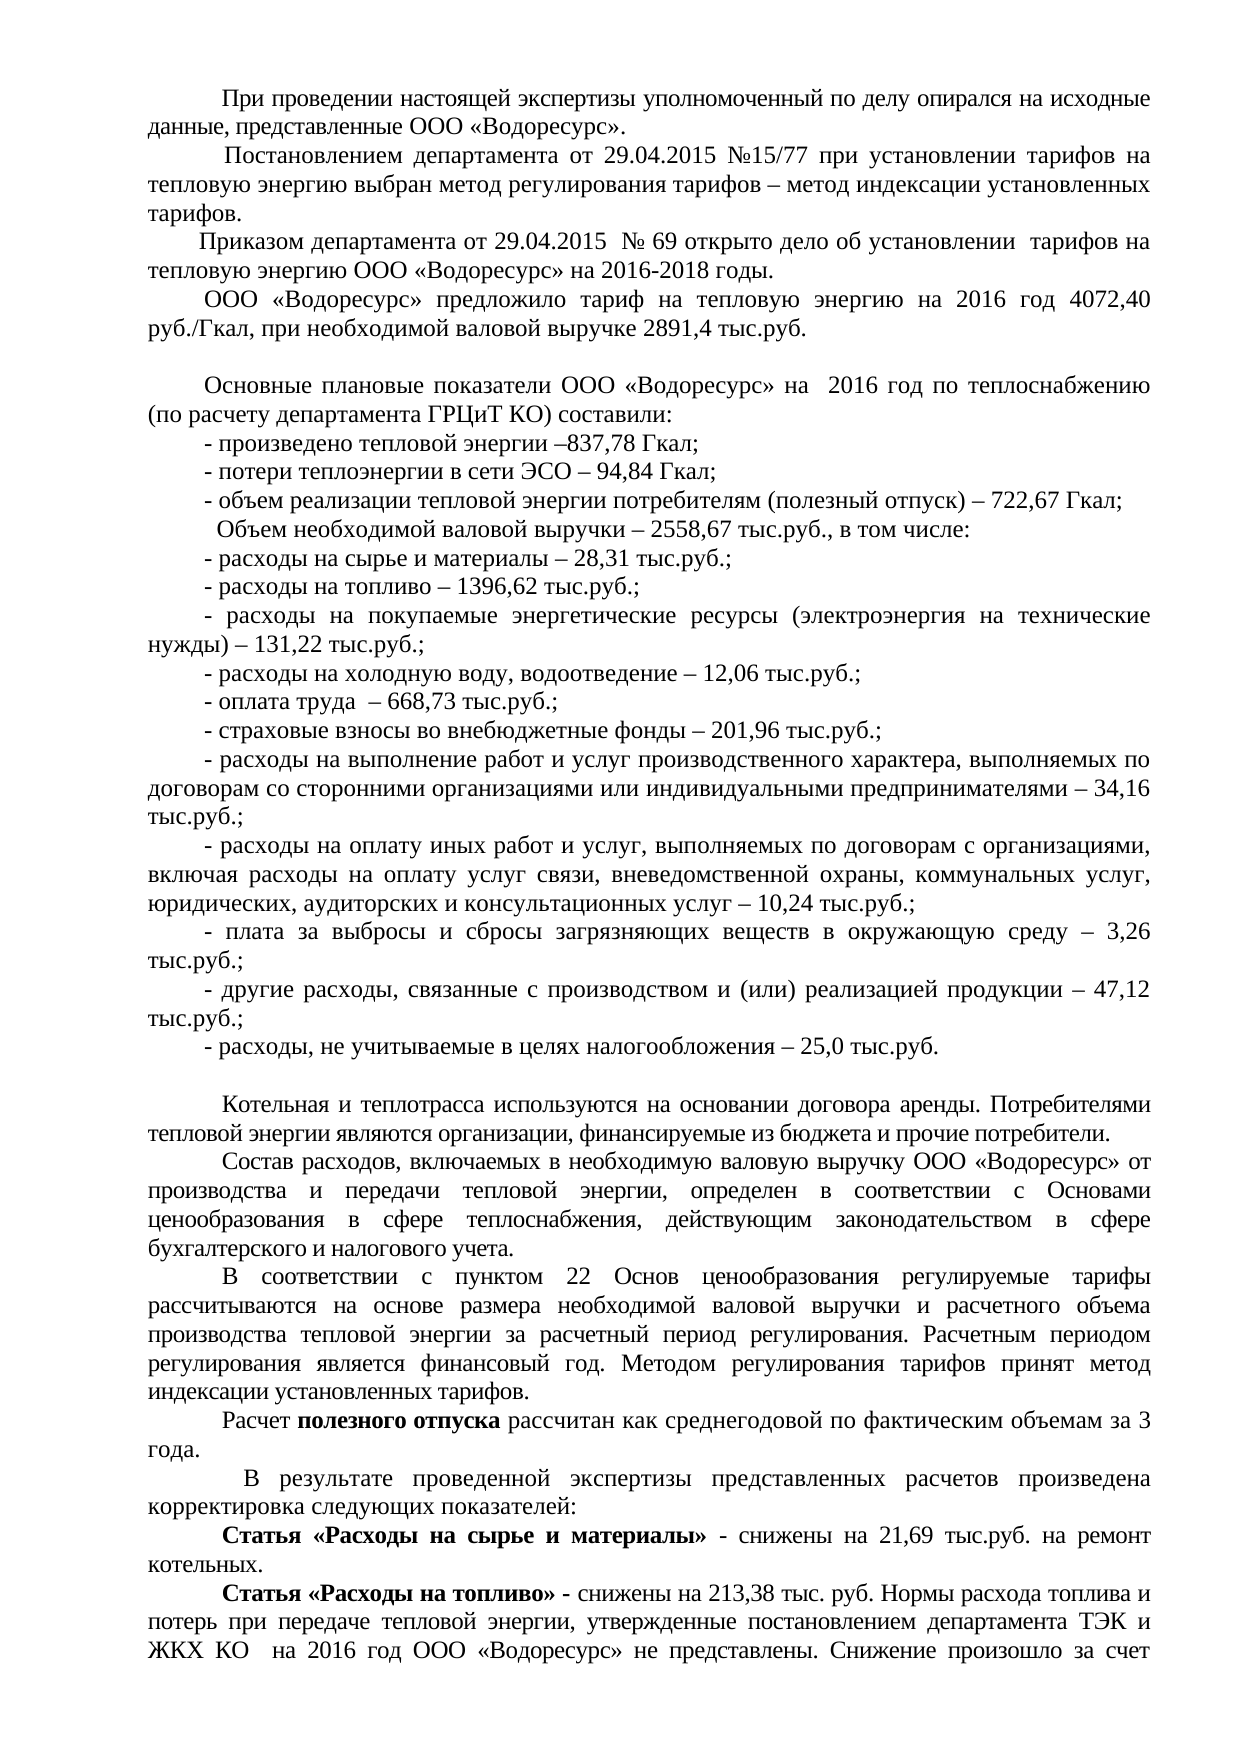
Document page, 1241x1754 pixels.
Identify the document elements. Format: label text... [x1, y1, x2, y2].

text - страховые взносы во внебюджетные фонды – 201,96 тыс.руб.; [148, 715, 1152, 744]
text В соответствии с пунктом 22 Основ ценообразования регулируемые тарифы рассчитываются на основе размера необходимой валовой выручки и расчетного объема производства тепловой энергии за расчетный период регулирования. Расчетным периодом регулирования является финансовый год. Методом регулирования тарифов принят метод индексации установленных тарифов. [148, 1261, 1152, 1405]
text - расходы на выполнение работ и услуг производственного характера, выполняемых по договорам со сторонними организациями или индивидуальными предпринимателями – 34,16 тыс.руб.; [148, 744, 1152, 830]
text Постановлением департамента от 29.04.2015 №15/77 при установлении тарифов на тепловую энергию выбран метод регулирования тарифов – метод индексации установленных тарифов. [148, 140, 1152, 226]
text - потери теплоэнергии в сети ЭСО – 94,84 Гкал; [148, 456, 1152, 485]
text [148, 1578, 1152, 1664]
text Котельная и теплотрасса используются на основании договора аренды. Потребителями тепловой энергии являются организации, финансируемые из бюджета и прочие потребители. [148, 1089, 1152, 1146]
text - расходы на сырье и материалы – 28,31 тыс.руб.; [148, 543, 1152, 571]
text При проведении настоящей экспертизы уполномоченный по делу опирался на исходные данные, представленные ООО «Водоресурс». [148, 83, 1152, 140]
text ООО «Водоресурс» предложило тариф на тепловую энергию на 2016 год 4072,40 руб./Гкал, при необходимой валовой выручке 2891,4 тыс.руб. [148, 284, 1152, 341]
text Основные плановые показатели ООО «Водоресурс» на 2016 год по теплоснабжению (по расчету департамента ГРЦиТ КО) составили: [148, 370, 1152, 428]
text - плата за выбросы и сбросы загрязняющих веществ в окружающую среду – 3,26 тыс.руб.; [148, 916, 1152, 974]
text - расходы, не учитываемые в целях налогообложения – 25,0 тыс.руб. [148, 1031, 1152, 1060]
text - расходы на покупаемые энергетические ресурсы (электроэнергия на технические нужды) – 131,22 тыс.руб.; [148, 600, 1152, 658]
text В результате проведенной экспертизы представленных расчетов произведена корректировка следующих показателей: [148, 1463, 1152, 1520]
text Объем необходимой валовой выручки – 2558,67 тыс.руб., в том числе: [148, 514, 1152, 543]
text - оплата труда – 668,73 тыс.руб.; [148, 686, 1152, 715]
text - расходы на оплату иных работ и услуг, выполняемых по договорам с организациями, включая расходы на оплату услуг связи, вневедомственной охраны, коммунальных услуг, юридических, аудиторских и консультационных услуг – 10,24 тыс.руб.; [148, 830, 1152, 916]
text Расчет полезного отпуска рассчитан как среднегодовой по фактическим объемам за 3 года. [148, 1405, 1152, 1463]
text - другие расходы, связанные с производством и (или) реализацией продукции – 47,12 тыс.руб.; [148, 974, 1152, 1031]
text Состав расходов, включаемых в необходимую валовую выручку ООО «Водоресурс» от производства и передачи тепловой энергии, определен в соответствии с Основами ценообразования в сфере теплоснабжения, действующим законодательством в сфере бухгалтерского и налогового учета. [148, 1146, 1152, 1261]
text Статья «Расходы на сырье и материалы» - снижены на 21,69 тыс.руб. на ремонт котельных. [148, 1520, 1152, 1578]
text - объем реализации тепловой энергии потребителям (полезный отпуск) – 722,67 Гкал; [148, 485, 1152, 514]
text Приказом департамента от 29.04.2015 № 69 открыто дело об установлении тарифов на тепловую энергию ООО «Водоресурс» на 2016-2018 годы. [148, 226, 1152, 284]
text - произведено тепловой энергии –837,78 Гкал; [148, 428, 1152, 456]
text - расходы на топливо – 1396,62 тыс.руб.; [148, 571, 1152, 600]
text - расходы на холодную воду, водоотведение – 12,06 тыс.руб.; [148, 658, 1152, 686]
